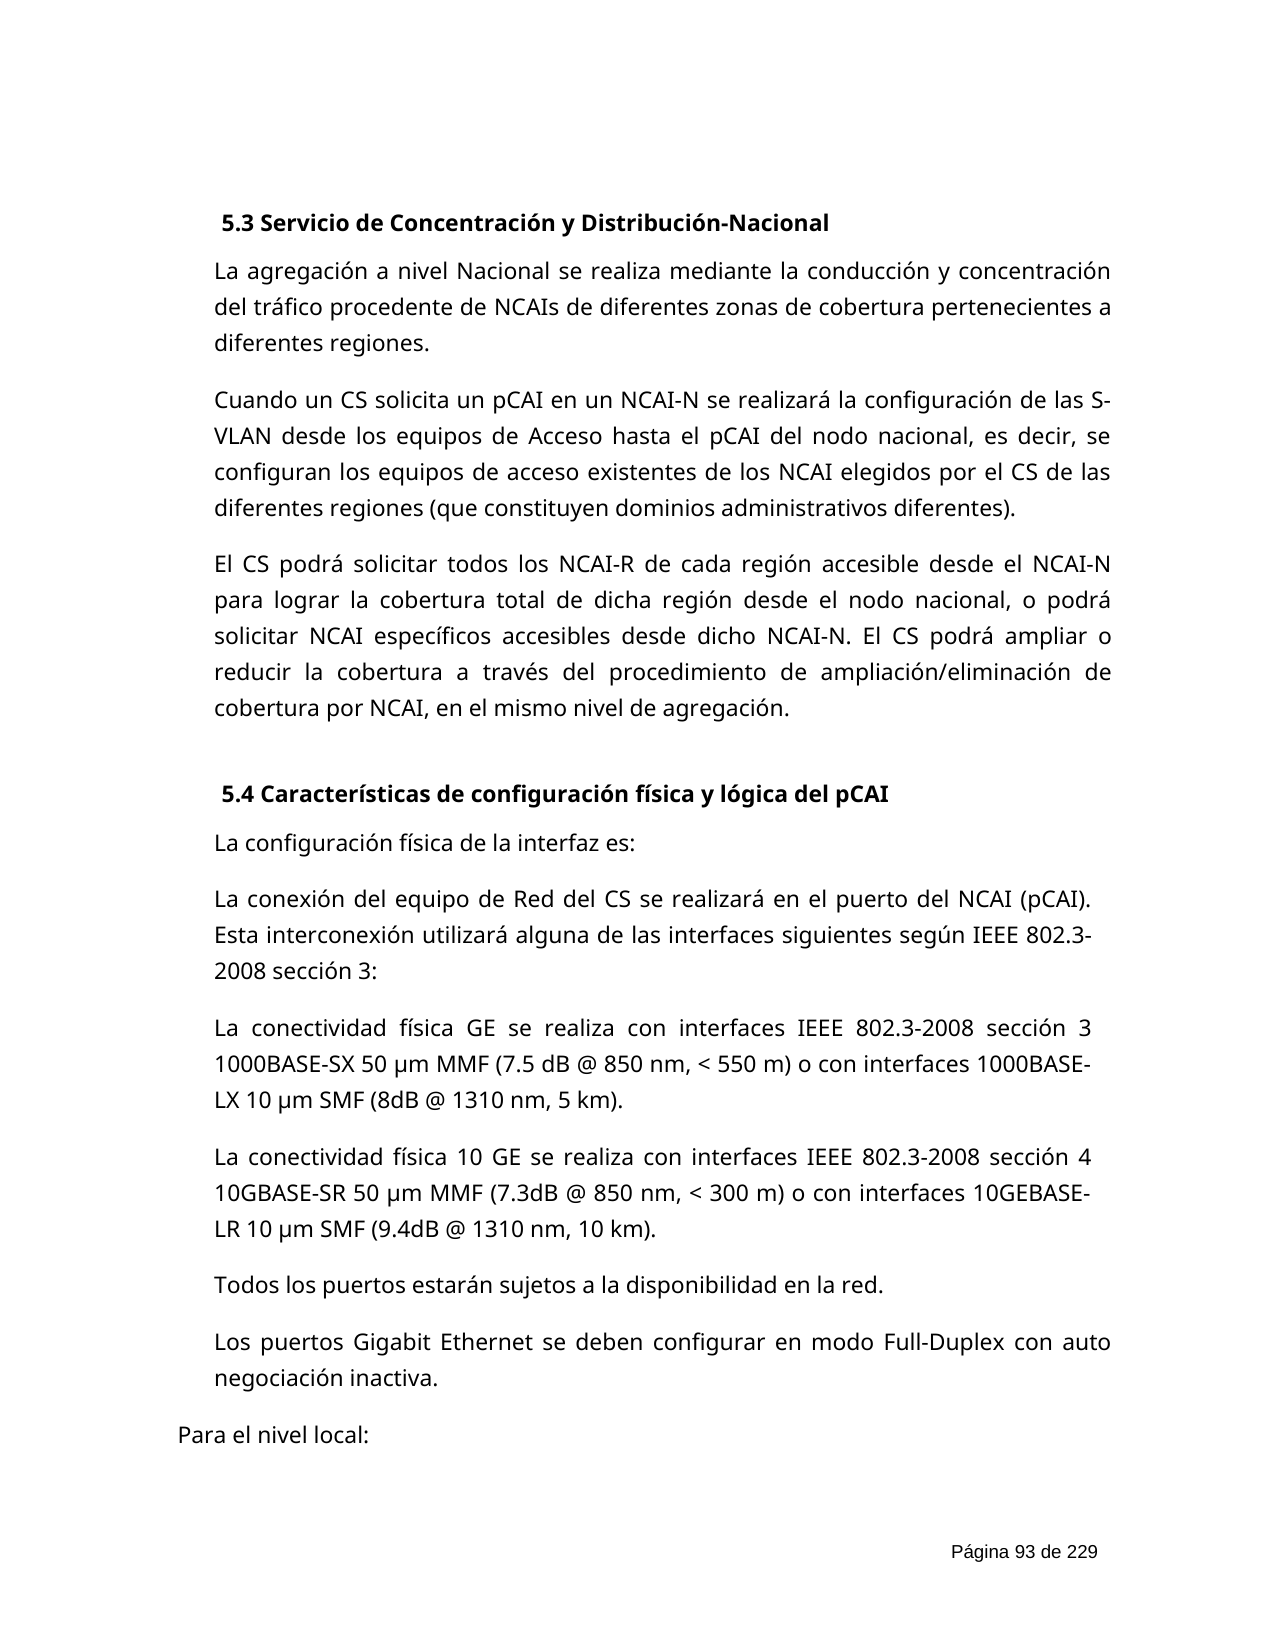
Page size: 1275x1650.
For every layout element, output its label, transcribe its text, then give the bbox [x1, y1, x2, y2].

subtitle 5.4 Características de configuración física y lógica del pCAI [221, 778, 1098, 809]
text La conectividad física GE se realiza con interfaces IEEE 802.3-2008 sección 3 1000BASE-SX 50 μm MMF (7.5 dB @ 850 nm, < 550 m) o con interfaces 1000BASE-LX 10 μm SMF (8dB @ 1310 nm, 5 km). [214, 1012, 1092, 1115]
text Para el nivel local: [177, 1419, 1113, 1450]
text La conectividad física 10 GE se realiza con interfaces IEEE 802.3-2008 sección 4 10GBASE-SR 50 μm MMF (7.3dB @ 850 nm, < 300 m) o con interfaces 10GEBASE-LR 10 μm SMF (9.4dB @ 1310 nm, 10 km). [214, 1141, 1092, 1244]
text El CS podrá solicitar todos los NCAI-R de cada región accesible desde el NCAI-N para lograr la cobertura total de dicha región desde el nodo nacional, o podrá solicitar NCAI específicos accesibles desde dicho NCAI-N. El CS podrá ampliar o reducir la cobertura a través del procedimiento de ampliación/eliminación de cobertura por NCAI, en el mismo nivel de agregación. [214, 548, 1113, 723]
subtitle 5.3 Servicio de Concentración y Distribución-Nacional [221, 207, 1098, 238]
text La conexión del equipo de Red del CS se realizará en el puerto del NCAI (pCAI). Esta interconexión utilizará alguna de las interfaces siguientes según IEEE 802.3-2008 sección 3: [214, 883, 1092, 986]
text Cuando un CS solicita un pCAI en un NCAI-N se realizará la configuración de las S-VLAN desde los equipos de Acceso hasta el pCAI del nodo nacional, es decir, se configuran los equipos de acceso existentes de los NCAI elegidos por el CS de las diferentes regiones (que constituyen dominios administrativos diferentes). [214, 384, 1113, 523]
text Todos los puertos estarán sujetos a la disponibilidad en la red. [214, 1269, 1113, 1301]
text La configuración física de la interfaz es: [214, 827, 1113, 858]
text La agregación a nivel Nacional se realiza mediante la conducción y concentración del tráfico procedente de NCAIs de diferentes zonas de cobertura pertenecientes a diferentes regiones. [214, 255, 1113, 358]
text Los puertos Gigabit Ethernet se deben configurar en modo Full-Duplex con auto negociación inactiva. [214, 1326, 1113, 1393]
